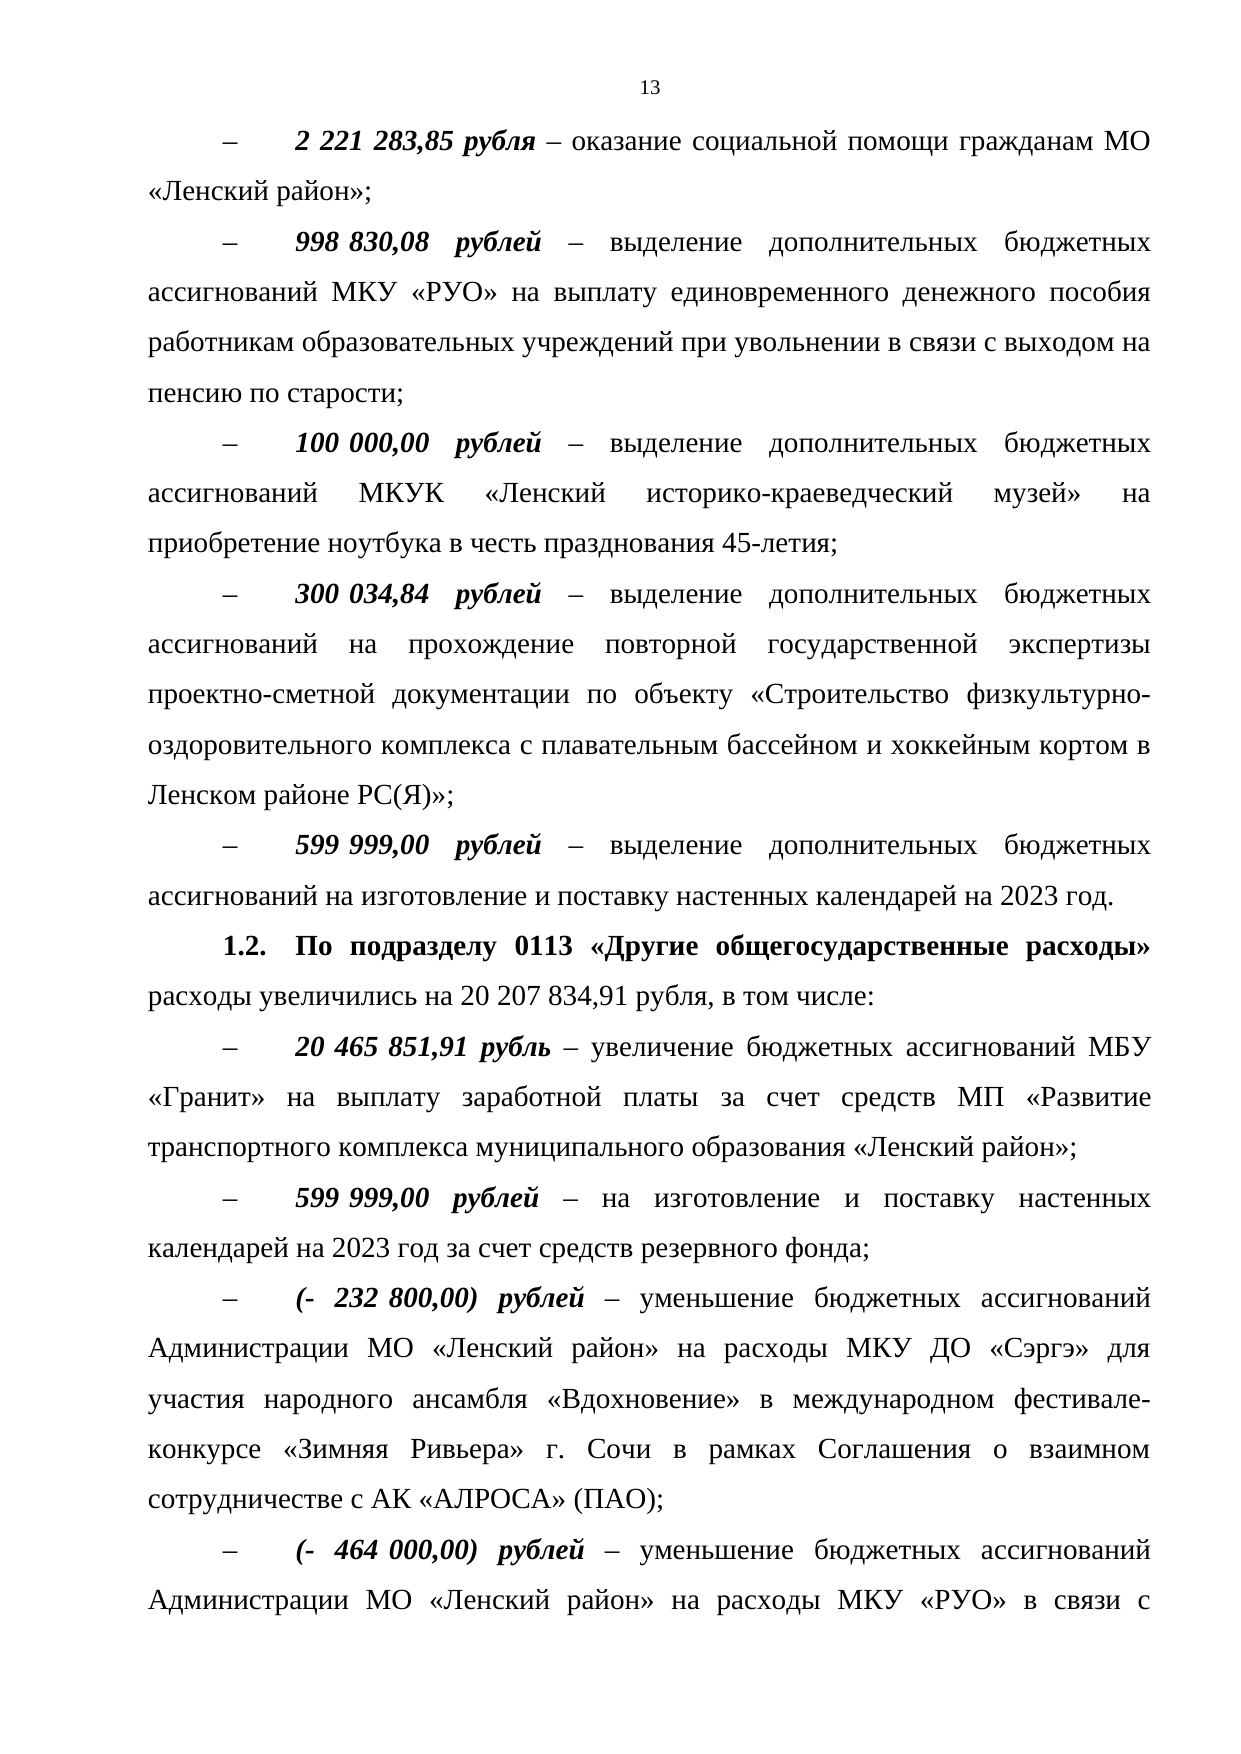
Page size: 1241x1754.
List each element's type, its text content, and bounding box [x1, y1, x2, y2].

text – 599 999,00 рублей – на изготовление и поставку настенных календарей на 2023 год за счет средств резервного фонда; [148, 1180, 1152, 1263]
text – 300 034,84 рублей – выделение дополнительных бюджетных ассигнований на прохождение повторной государственной экспертизы проектно-сметной документации по объекту «Строительство физкультурно-оздоровительного комплекса с плавательным бассейном и хоккейным кортом в Ленском районе РС(Я)»; [148, 576, 1152, 811]
text 1.2. По подразделу 0113 «Другие общегосударственные расходы» расходы увеличились на 20 207 834,91 рубля, в том числе: [148, 928, 1152, 1012]
text – 2 221 283,85 рубля – оказание социальной помощи гражданам МО «Ленский район»; [148, 123, 1152, 207]
text – 100 000,00 рублей – выделение дополнительных бюджетных ассигнований МКУК «Ленский историко-краеведческий музей» на приобретение ноутбука в честь празднования 45-летия; [148, 425, 1152, 559]
text – 599 999,00 рублей – выделение дополнительных бюджетных ассигнований на изготовление и поставку настенных календарей на 2023 год. [148, 827, 1152, 911]
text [148, 1532, 1152, 1616]
text – 998 830,08 рублей – выделение дополнительных бюджетных ассигнований МКУ «РУО» на выплату единовременного денежного пособия работникам образовательных учреждений при увольнении в связи с выходом на пенсию по старости; [148, 224, 1152, 408]
text – 20 465 851,91 рубль – увеличение бюджетных ассигнований МБУ «Гранит» на выплату заработной платы за счет средств МП «Развитие транспортного комплекса муниципального образования «Ленский район»; [148, 1029, 1152, 1163]
text – (- 232 800,00) рублей – уменьшение бюджетных ассигнований Администрации МО «Ленский район» на расходы МКУ ДО «Сэргэ» для участия народного ансамбля «Вдохновение» в международном фестивале-конкурсе «Зимняя Ривьера» г. Сочи в рамках Соглашения о взаимном сотрудничестве с АК «АЛРОСА» (ПАО); [148, 1280, 1152, 1515]
